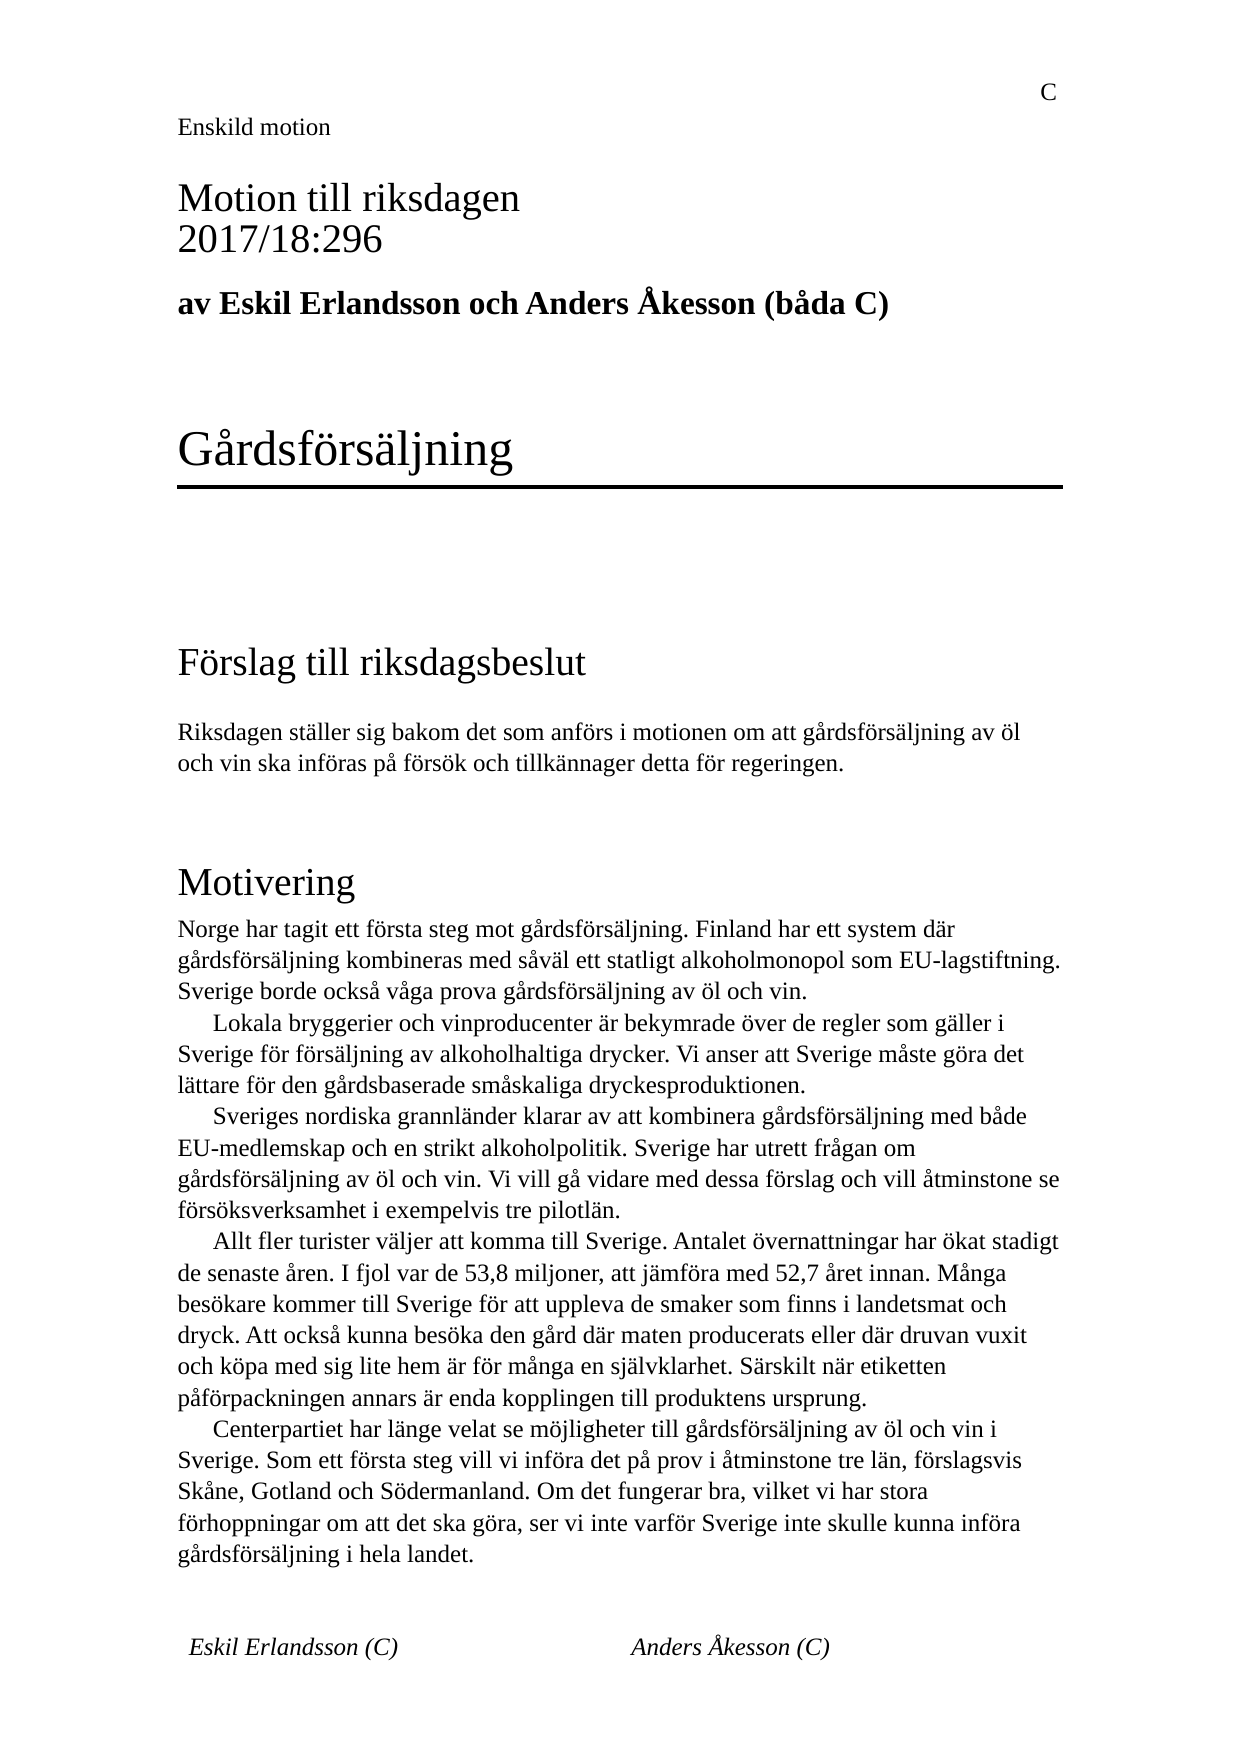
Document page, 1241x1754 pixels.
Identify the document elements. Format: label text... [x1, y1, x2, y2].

text Allt fler turister väljer att komma till Sverige. Antalet övernattningar har ökat stadigt de senaste åren. I fjol var de 53,8 miljoner, att jämföra med 52,7 året innan. Många besökare kommer till Sverige för att uppleva de smaker som finns i landetsmat och dryck. Att också kunna besöka den gård där maten producerats eller där druvan vuxit och köpa med sig lite hem är för många en självklarhet. Särskilt när etiketten påförpackningen annars är enda kopplingen till produktens ursprung. [177, 1224, 1063, 1411]
text Sveriges nordiska grannländer klarar av att kombinera gårdsförsäljning med både EU-medlemskap och en strikt alkoholpolitik. Sverige har utrett frågan om gårdsförsäljning av öl och vin. Vi vill gå vidare med dessa förslag och vill åtminstone se försöksverksamhet i exempelvis tre pilotlän. [177, 1099, 1063, 1224]
table_header Eskil Erlandsson (C) [177, 1599, 620, 1668]
text Centerpartiet har länge velat se möjligheter till gårdsförsäljning av öl och vin i Sverige. Som ett första steg vill vi införa det på prov i åtminstone tre län, förslagsvis Skåne, Gotland och Södermanland. Om det fungerar bra, vilket vi har stora förhoppningar om att det ska göra, ser vi inte varför Sverige inte skulle kunna införa gårdsförsäljning i hela landet. [177, 1411, 1063, 1568]
text Norge har tagit ett första steg mot gårdsförsäljning. Finland har ett system där gårdsförsäljning kombineras med såväl ett statligt alkoholmonopol som EU-lagstiftning. Sverige borde också våga prova gårdsförsäljning av öl och vin. [177, 911, 1063, 1005]
text Lokala bryggerier och vinproducenter är bekymrade över de regler som gäller i Sverige för försäljning av alkoholhaltiga drycker. Vi anser att Sverige måste göra det lättare för den gårdsbaserade småskaliga dryckesproduktionen. [177, 1005, 1063, 1099]
table_header Anders Åkesson (C) [620, 1599, 1063, 1668]
